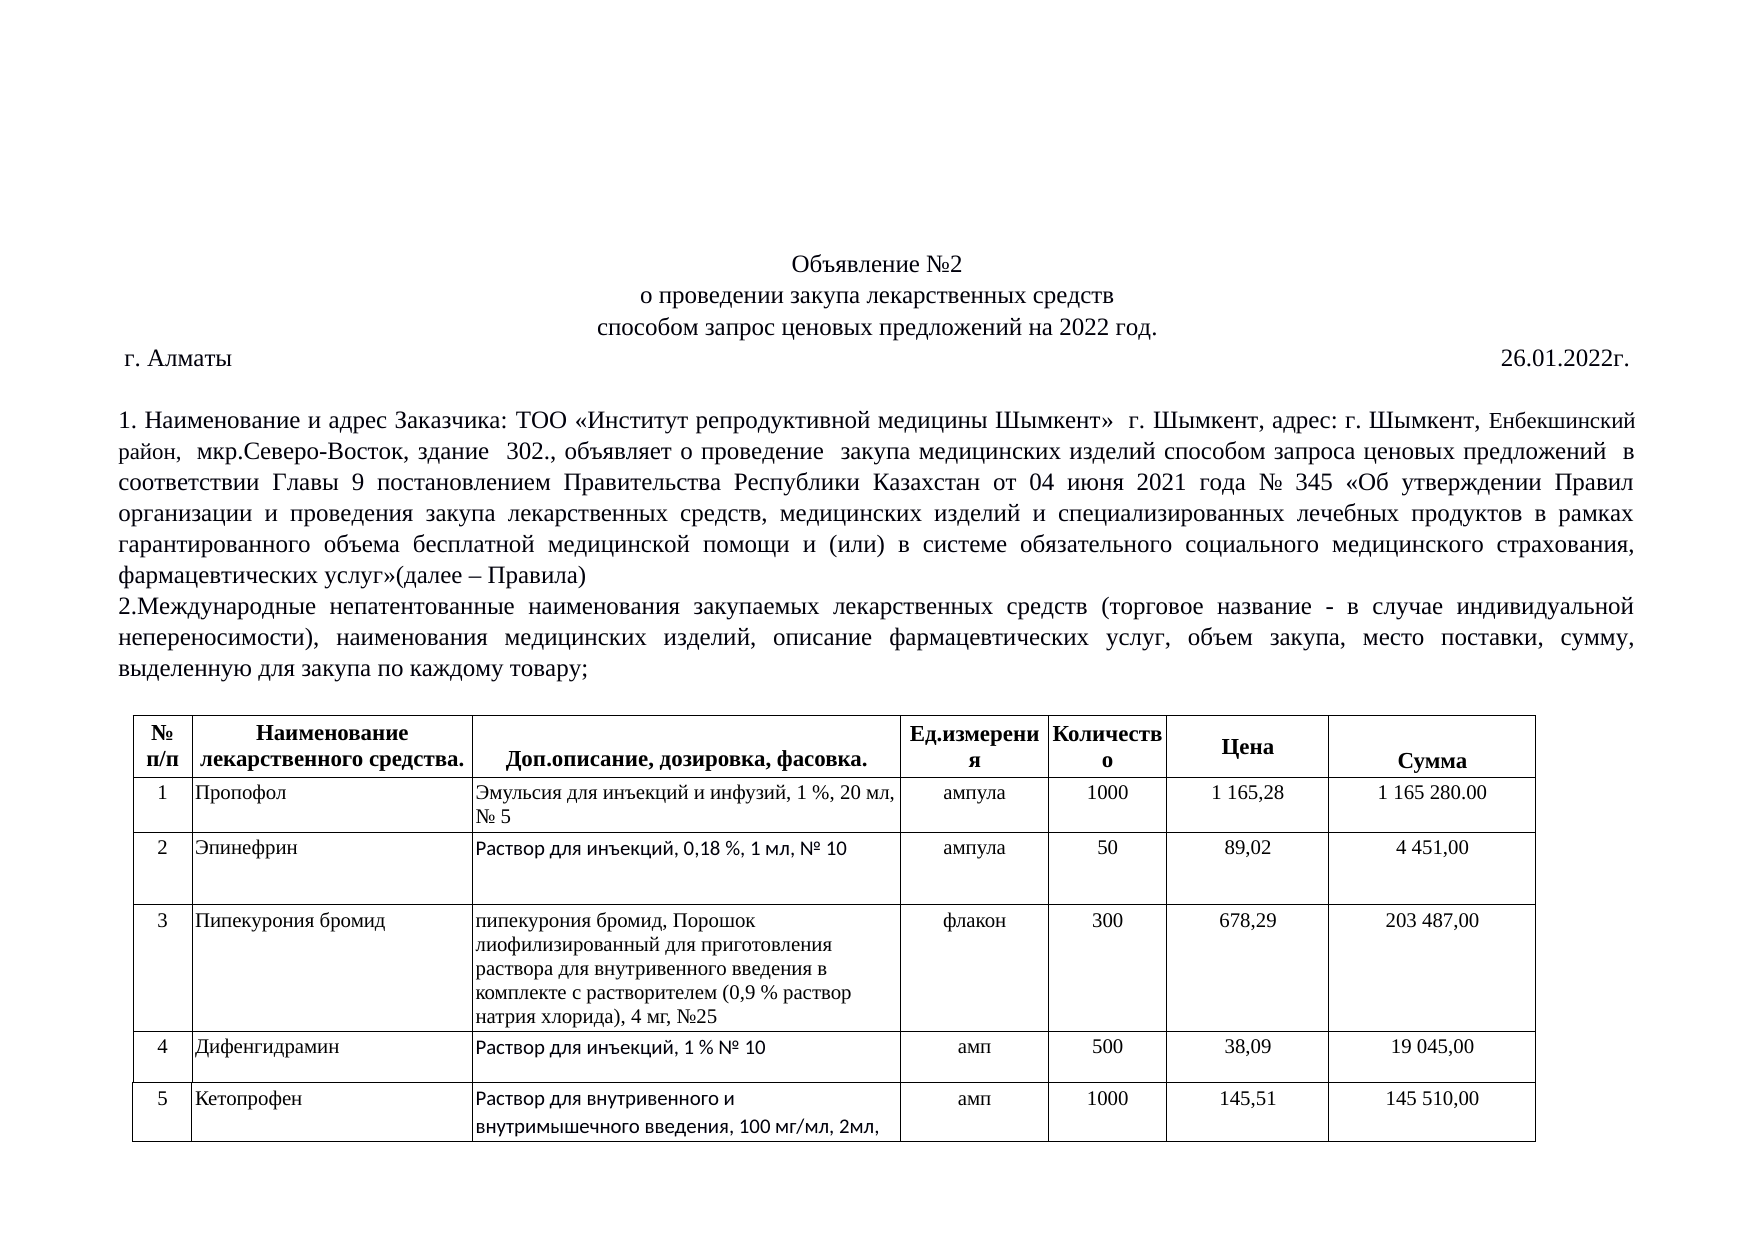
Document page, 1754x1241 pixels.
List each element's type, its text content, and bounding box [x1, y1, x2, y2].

table_cell амп [901, 1083, 1048, 1141]
table_cell 3 [134, 905, 192, 1031]
table_cell 1 165,28 [1167, 778, 1328, 831]
text г. Алматы 26.01.2022г. [118, 343, 1636, 371]
table_cell Раствор для инъекций, 1 % № 10 [473, 1032, 900, 1082]
table_cell 2 [134, 833, 192, 904]
table_cell 38,09 [1167, 1032, 1328, 1082]
text о проведении закупа лекарственных средств [118, 281, 1636, 309]
table_cell Дифенгидрамин [193, 1032, 472, 1082]
table_cell Раствор для инъекций, 0,18 %, 1 мл, № 10 [473, 833, 900, 904]
table_cell флакон [901, 905, 1048, 1031]
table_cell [473, 1083, 900, 1141]
table_cell 1000 [1049, 778, 1166, 831]
table_cell 5 [133, 1083, 191, 1141]
table_header Доп.описание, дозировка, фасовка. [473, 716, 900, 777]
table_cell Кетопрофен [192, 1083, 472, 1141]
table_header Ед.измерения [901, 716, 1048, 777]
table_cell 50 [1049, 833, 1166, 904]
table_header Наименование лекарственного средства. [193, 716, 472, 777]
table_cell Пипекурония бромид [193, 905, 472, 1031]
table_cell 145,51 [1167, 1083, 1328, 1141]
table_cell 4 [134, 1032, 192, 1082]
table_cell 203 487,00 [1329, 905, 1535, 1031]
table_cell амп [901, 1032, 1048, 1082]
table_cell Пропофол [193, 778, 472, 831]
table_cell 1000 [1049, 1083, 1166, 1141]
text способом запрос ценовых предложений на 2022 год. [118, 312, 1636, 340]
table_header Цена [1167, 716, 1328, 777]
text 1. Наименование и адрес Заказчика: ТОО «Институт репродуктивной медицины Шымкент» г. Шымкент, адрес: г. Шымкент, Енбекшинский район, мкр.Северо-Восток, здание 302., объявляет о проведение закупа медицинских изделий способом запроса ценовых предложений в соответствии Главы 9 постановлением Правительства Республики Казахстан от 04 июня 2021 года № 345 «Об утверждении Правил организации и проведения закупа лекарственных средств, медицинских изделий и специализированных лечебных продуктов в рамках гарантированного объема бесплатной медицинской помощи и (или) в системе обязательного социального медицинского страхования, фармацевтических услуг»(далее – Правила) [118, 405, 1636, 589]
table_cell 300 [1049, 905, 1166, 1031]
table_header Сумма [1329, 716, 1535, 777]
table_header № п/п [134, 716, 192, 777]
table_cell 19 045,00 [1329, 1032, 1535, 1082]
table_cell ампула [901, 833, 1048, 904]
table_cell 500 [1049, 1032, 1166, 1082]
table_cell ампула [901, 778, 1048, 831]
table_cell пипекурония бромид, Порошок лиофилизированный для приготовления раствора для внутривенного введения в комплекте с растворителем (0,9 % раствор натрия хлорида), 4 мг, №25 [473, 905, 900, 1031]
table_cell Эпинефрин [193, 833, 472, 904]
text 2.Международные непатентованные наименования закупаемых лекарственных средств (торговое название - в случае индивидуальной непереносимости), наименования медицинских изделий, описание фармацевтических услуг, объем закупа, место поставки, сумму, выделенную для закупа по каждому товару; [118, 591, 1636, 682]
table_cell 1 165 280.00 [1329, 778, 1535, 831]
table_header Количество [1049, 716, 1166, 777]
table_cell 89,02 [1167, 833, 1328, 904]
table_cell 1 [134, 778, 192, 831]
table_cell 678,29 [1167, 905, 1328, 1031]
text Объявление №2 [118, 249, 1636, 278]
table_cell 4 451,00 [1329, 833, 1535, 904]
table_cell Эмульсия для инъекций и инфузий, 1 %, 20 мл, № 5 [473, 778, 900, 831]
table_cell 145 510,00 [1329, 1083, 1535, 1141]
